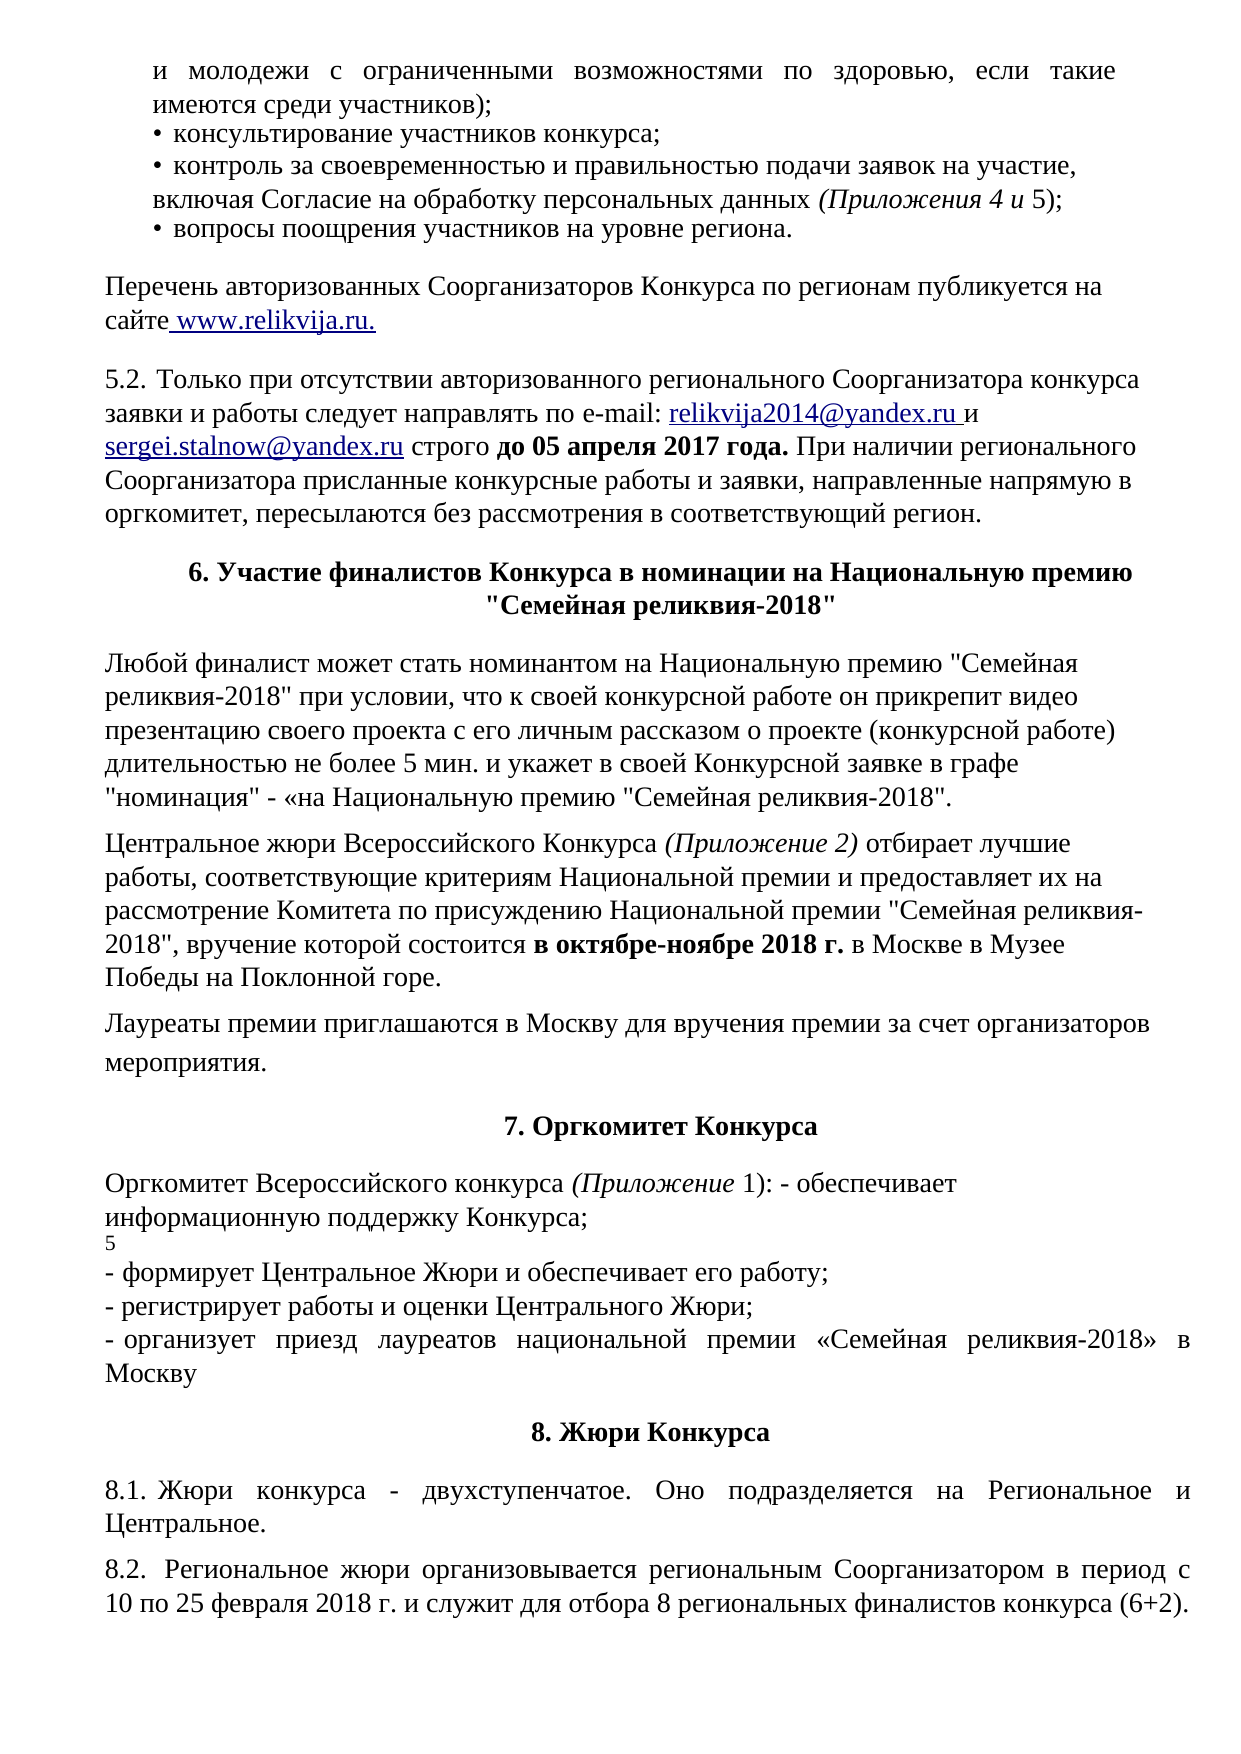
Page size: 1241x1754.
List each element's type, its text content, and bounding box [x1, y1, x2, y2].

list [152, 53, 1117, 120]
list Только при отсутствии авторизованного регионального Соорганизатора конкурса заявки и работы следует направлять по e-mail: relikvija2014@yandex.ru и sergei.stalnow@yandex.ru строго до 05 апреля 2017 года. При наличии регионального Соорганизатора присланные конкурсные работы и заявки, направленные напрямую в оргкомитет, пересылаются без рассмотрения в соответствующий регион. [104, 362, 1159, 529]
text 8. Жюри Конкурса [107, 1418, 1194, 1447]
list контроль за своевременностью и правильностью подачи заявок на участие, включая Согласие на обработку персональных данных (Приложения 4 и 5); [152, 148, 1159, 215]
list регистрирует работы и оценки Центрального Жюри; [104, 1289, 1194, 1322]
text Перечень авторизованных Соорганизаторов Конкурса по регионам публикуется на сайте www.relikvija.ru. [104, 268, 1159, 336]
text Любой финалист может стать номинантом на Национальную премию "Семейная реликвия-2018" при условии, что к своей конкурсной работе он прикрепит видео презентацию своего проекта с его личным рассказом о проекте (конкурсной работе) длительностью не более 5 мин. и укажет в своей Конкурсной заявке в графе "номинация" - «на Национальную премию "Семейная реликвия-2018". [104, 646, 1159, 813]
list Региональное жюри организовывается региональным Соорганизатором в период с 10 по 25 февраля 2018 г. и служит для отбора 8 региональных финалистов конкурса (6+2). [104, 1552, 1192, 1619]
list формирует Центральное Жюри и обеспечивает его работу; [104, 1255, 1194, 1289]
text Лауреаты премии приглашаются в Москву для вручения премии за счет организаторов мероприятия. [104, 1002, 1159, 1079]
list Жюри конкурса - двухступенчатое. Оно подразделяется на Региональное и Центральное. [104, 1472, 1192, 1539]
list консультирование участников конкурса; [152, 120, 1194, 148]
text Центральное жюри Всероссийского Конкурса (Приложение 2) отбирает лучшие работы, соответствующие критериям Национальной премии и предоставляет их на рассмотрение Комитета по присуждению Национальной премии "Семейная реликвия-2018", вручение которой состоится в октябре-ноябре 2018 г. в Москве в Музее Победы на Поклонной горе. [104, 826, 1159, 993]
list вопросы поощрения участников на уровне региона. [152, 215, 1194, 243]
text 6. Участие финалистов Конкурса в номинации на Национальную премию "Семейная реликвия-2018" [127, 555, 1194, 621]
text Оргкомитет Всероссийского конкурса (Приложение 1): - обеспечивает информационную поддержку Конкурса; [104, 1166, 1159, 1233]
text 5 [104, 1233, 1194, 1255]
text 7. Оргкомитет Конкурса [127, 1112, 1194, 1141]
list организует приезд лауреатов национальной премии «Семейная реликвия-2018» в Москву [104, 1322, 1192, 1389]
